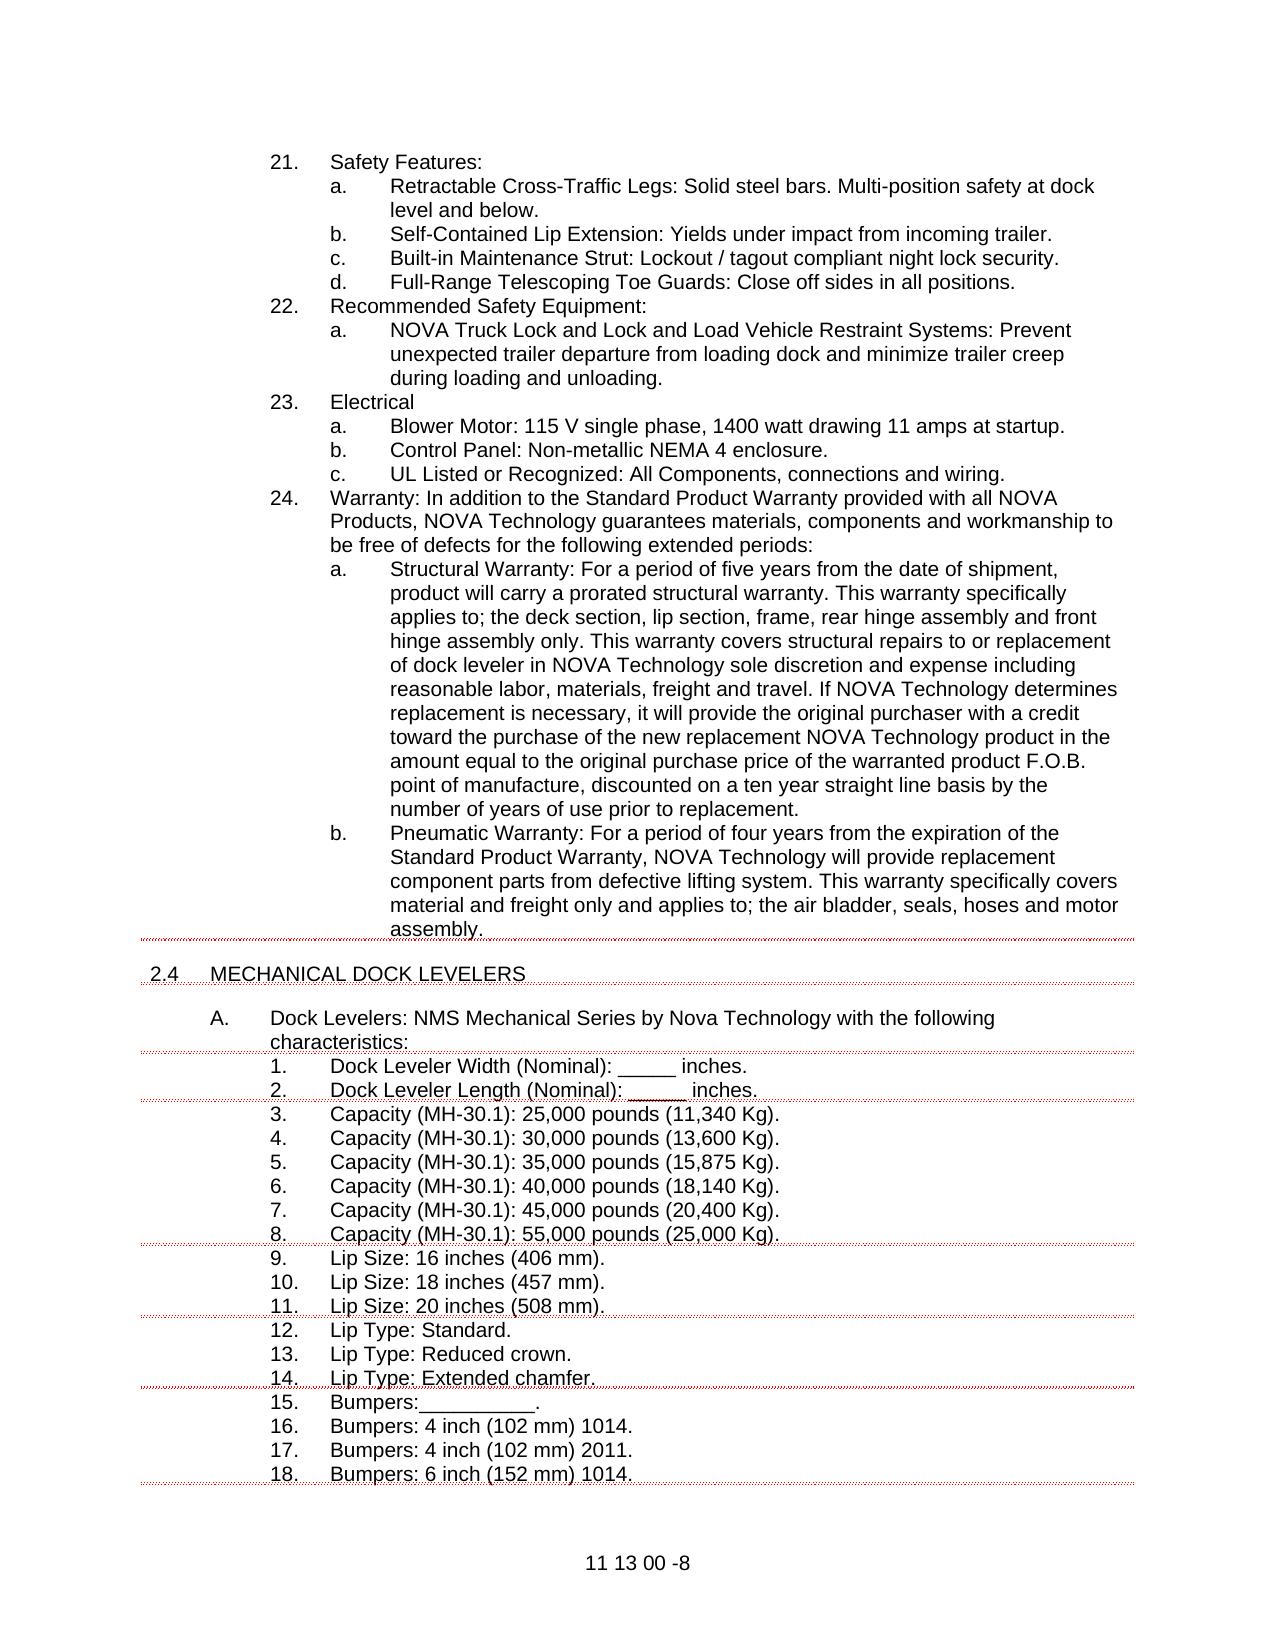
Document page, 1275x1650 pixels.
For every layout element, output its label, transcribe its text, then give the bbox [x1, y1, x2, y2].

list NOVA Truck Lock and Lock and Load Vehicle Restraint Systems: Prevent unexpected trailer departure from loading dock and minimize trailer creep during loading and unloading. [330, 318, 1125, 389]
list Bumpers: 6 inch (152 mm) 1014. [270, 1461, 1125, 1485]
list Dock Leveler Length (Nominal): _____ inches. [270, 1078, 1125, 1102]
list Control Panel: Non-metallic NEMA 4 enclosure. [330, 437, 1125, 461]
list Capacity (MH-30.1): 40,000 pounds (18,140 Kg). [270, 1174, 1125, 1198]
list Blower Motor: 115 V single phase, 1400 watt drawing 11 amps at startup. [330, 413, 1125, 437]
list Electrical [270, 389, 1125, 413]
list Dock Leveler Width (Nominal): _____ inches. [270, 1054, 1125, 1078]
list Capacity (MH-30.1): 55,000 pounds (25,000 Kg). [270, 1222, 1125, 1246]
list Lip Type: Standard. [270, 1318, 1125, 1342]
list Warranty: In addition to the Standard Product Warranty provided with all NOVA Products, NOVA Technology guarantees materials, components and workmanship to be free of defects for the following extended periods: [270, 485, 1125, 557]
list Self-Contained Lip Extension: Yields under impact from incoming trailer. [330, 222, 1125, 246]
list Capacity (MH-30.1): 25,000 pounds (11,340 Kg). [270, 1102, 1125, 1126]
list Safety Features: [270, 150, 1125, 174]
list Bumpers: 4 inch (102 mm) 2011. [270, 1437, 1125, 1461]
list Built-in Maintenance Strut: Lockout / tagout compliant night lock security. [330, 246, 1125, 270]
list Structural Warranty: For a period of five years from the date of shipment, product will carry a prorated structural warranty. This warranty specifically applies to; the deck section, lip section, frame, rear hinge assembly and front hinge assembly only. This warranty covers structural repairs to or replacement of dock leveler in NOVA Technology sole discretion and expense including reasonable labor, materials, freight and travel. If NOVA Technology determines replacement is necessary, it will provide the original purchaser with a credit toward the purchase of the new replacement NOVA Technology product in the amount equal to the original purchase price of the warranted product F.O.B. point of manufacture, discounted on a ten year straight line basis by the number of years of use prior to replacement. [330, 557, 1125, 821]
list Capacity (MH-30.1): 35,000 pounds (15,875 Kg). [270, 1150, 1125, 1174]
list Lip Type: Extended chamfer. [270, 1366, 1125, 1389]
list Bumpers:__________. [270, 1389, 1125, 1413]
list Bumpers: 4 inch (102 mm) 1014. [270, 1413, 1125, 1437]
list Pneumatic Warranty: For a period of four years from the expiration of the Standard Product Warranty, NOVA Technology will provide replacement component parts from defective lifting system. This warranty specifically covers material and freight only and applies to; the air bladder, seals, hoses and motor assembly. [330, 821, 1125, 941]
list Lip Size: 18 inches (457 mm). [270, 1270, 1125, 1294]
list UL Listed or Recognized: All Components, connections and wiring. [330, 461, 1125, 485]
list Full-Range Telescoping Toe Guards: Close off sides in all positions. [330, 270, 1125, 294]
list Lip Type: Reduced crown. [270, 1342, 1125, 1366]
list Lip Size: 16 inches (406 mm). [270, 1246, 1125, 1270]
list Dock Levelers: NMS Mechanical Series by Nova Technology with the following characteristics: [210, 1006, 1125, 1054]
list Lip Size: 20 inches (508 mm). [270, 1294, 1125, 1318]
list Capacity (MH-30.1): 30,000 pounds (13,600 Kg). [270, 1126, 1125, 1150]
list Retractable Cross-Traffic Legs: Solid steel bars. Multi-position safety at dock level and below. [330, 174, 1125, 222]
list Capacity (MH-30.1): 45,000 pounds (20,400 Kg). [270, 1198, 1125, 1222]
list MECHANICAL DOCK LEVELERS [150, 961, 1125, 985]
list Recommended Safety Equipment: [270, 294, 1125, 318]
